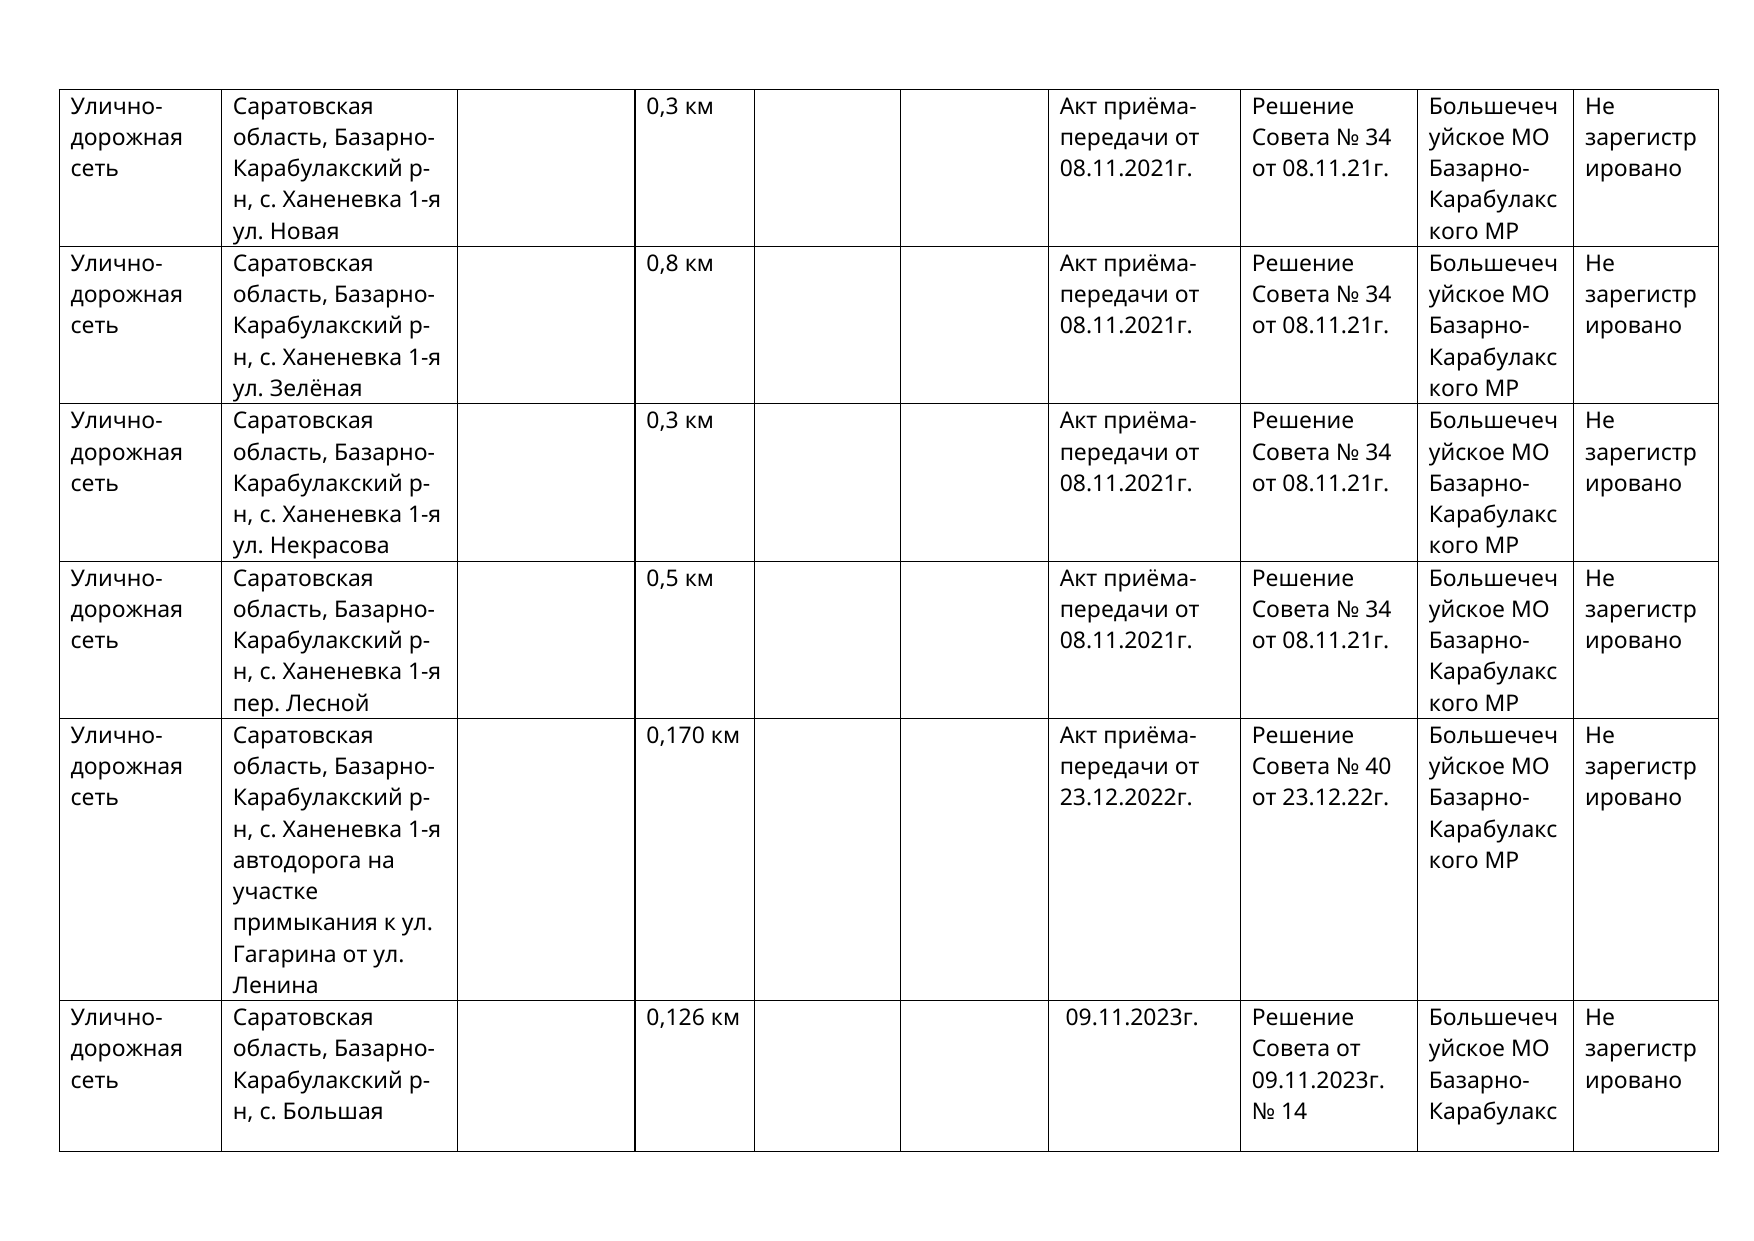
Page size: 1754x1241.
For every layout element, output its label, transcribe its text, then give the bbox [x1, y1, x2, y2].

table_cell 0,126 км [636, 1001, 754, 1151]
table_cell 0,3 км [636, 404, 754, 561]
table_cell Большечечуйское МО Базарно-Карабулакского МР [1418, 719, 1573, 1000]
table_cell [458, 1001, 634, 1151]
table_cell [458, 719, 634, 1000]
table_cell 0,5 км [636, 562, 754, 718]
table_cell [60, 1001, 221, 1151]
table_cell Саратовская область, Базарно-Карабулакский р-н, с. Ханеневка 1-я автодорога на участке примыкания к ул. Гагарина от ул. Ленина [222, 719, 457, 1000]
table_cell Решение Совета № 34 от 08.11.21г. [1241, 247, 1417, 403]
table_cell [901, 404, 1048, 561]
table_cell [755, 1001, 900, 1151]
table_cell Решение Совета № 40 от 23.12.22г. [1241, 719, 1417, 1000]
table_cell [901, 90, 1048, 246]
table_cell [901, 562, 1048, 718]
table_cell Улично-дорожная сеть [60, 404, 221, 561]
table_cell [1241, 1001, 1417, 1151]
table_cell [901, 247, 1048, 403]
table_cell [222, 1001, 457, 1151]
table_cell Большечечуйское МО Базарно-Карабулакского МР [1418, 247, 1573, 403]
table_cell Улично-дорожная сеть [60, 562, 221, 718]
table_cell [755, 404, 900, 561]
table_cell Не зарегистрировано [1574, 1001, 1718, 1151]
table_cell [60, 90, 221, 246]
table_cell 0,3 км [636, 90, 754, 246]
table_cell [755, 90, 900, 246]
table_cell [458, 247, 634, 403]
table_cell 09.11.2023г. [1049, 1001, 1240, 1151]
table_cell Решение Совета № 34 от 08.11.21г. [1241, 404, 1417, 561]
table_cell Не зарегистрировано [1574, 562, 1718, 718]
table_cell Саратовская область, Базарно-Карабулакский р-н, с. Ханеневка 1-я ул. Зелёная [222, 247, 457, 403]
table_cell Не зарегистрировано [1574, 90, 1718, 246]
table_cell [1241, 90, 1417, 246]
table_cell Акт приёма-передачи от 08.11.2021г. [1049, 562, 1240, 718]
table_cell [755, 247, 900, 403]
table_cell Большечечуйское МО Базарно-Карабулакского МР [1418, 404, 1573, 561]
table_cell Саратовская область, Базарно-Карабулакский р-н, с. Ханеневка 1-я ул. Некрасова [222, 404, 457, 561]
table_cell [755, 562, 900, 718]
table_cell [1418, 1001, 1573, 1151]
table_cell [901, 719, 1048, 1000]
table_cell Улично-дорожная сеть [60, 247, 221, 403]
table_cell Решение Совета № 34 от 08.11.21г. [1241, 562, 1417, 718]
table_cell Саратовская область, Базарно-Карабулакский р-н, с. Ханеневка 1-я ул. Новая [222, 90, 457, 246]
table_cell Большечечуйское МО Базарно-Карабулакского МР [1418, 562, 1573, 718]
table_cell Не зарегистрировано [1574, 719, 1718, 1000]
table_cell Улично-дорожная сеть [60, 719, 221, 1000]
table_cell Акт приёма-передачи от 08.11.2021г. [1049, 247, 1240, 403]
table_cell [1418, 90, 1573, 246]
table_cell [1049, 90, 1240, 246]
table_cell Акт приёма-передачи от 08.11.2021г. [1049, 404, 1240, 561]
table_cell Саратовская область, Базарно-Карабулакский р-н, с. Ханеневка 1-я пер. Лесной [222, 562, 457, 718]
table_cell [458, 404, 634, 561]
table_cell Не зарегистрировано [1574, 247, 1718, 403]
table_cell Не зарегистрировано [1574, 404, 1718, 561]
table_cell [755, 719, 900, 1000]
table_cell 0,170 км [636, 719, 754, 1000]
table_cell 0,8 км [636, 247, 754, 403]
table_cell [458, 90, 634, 246]
table_cell [901, 1001, 1048, 1151]
table_cell [458, 562, 634, 718]
table_cell Акт приёма-передачи от 23.12.2022г. [1049, 719, 1240, 1000]
